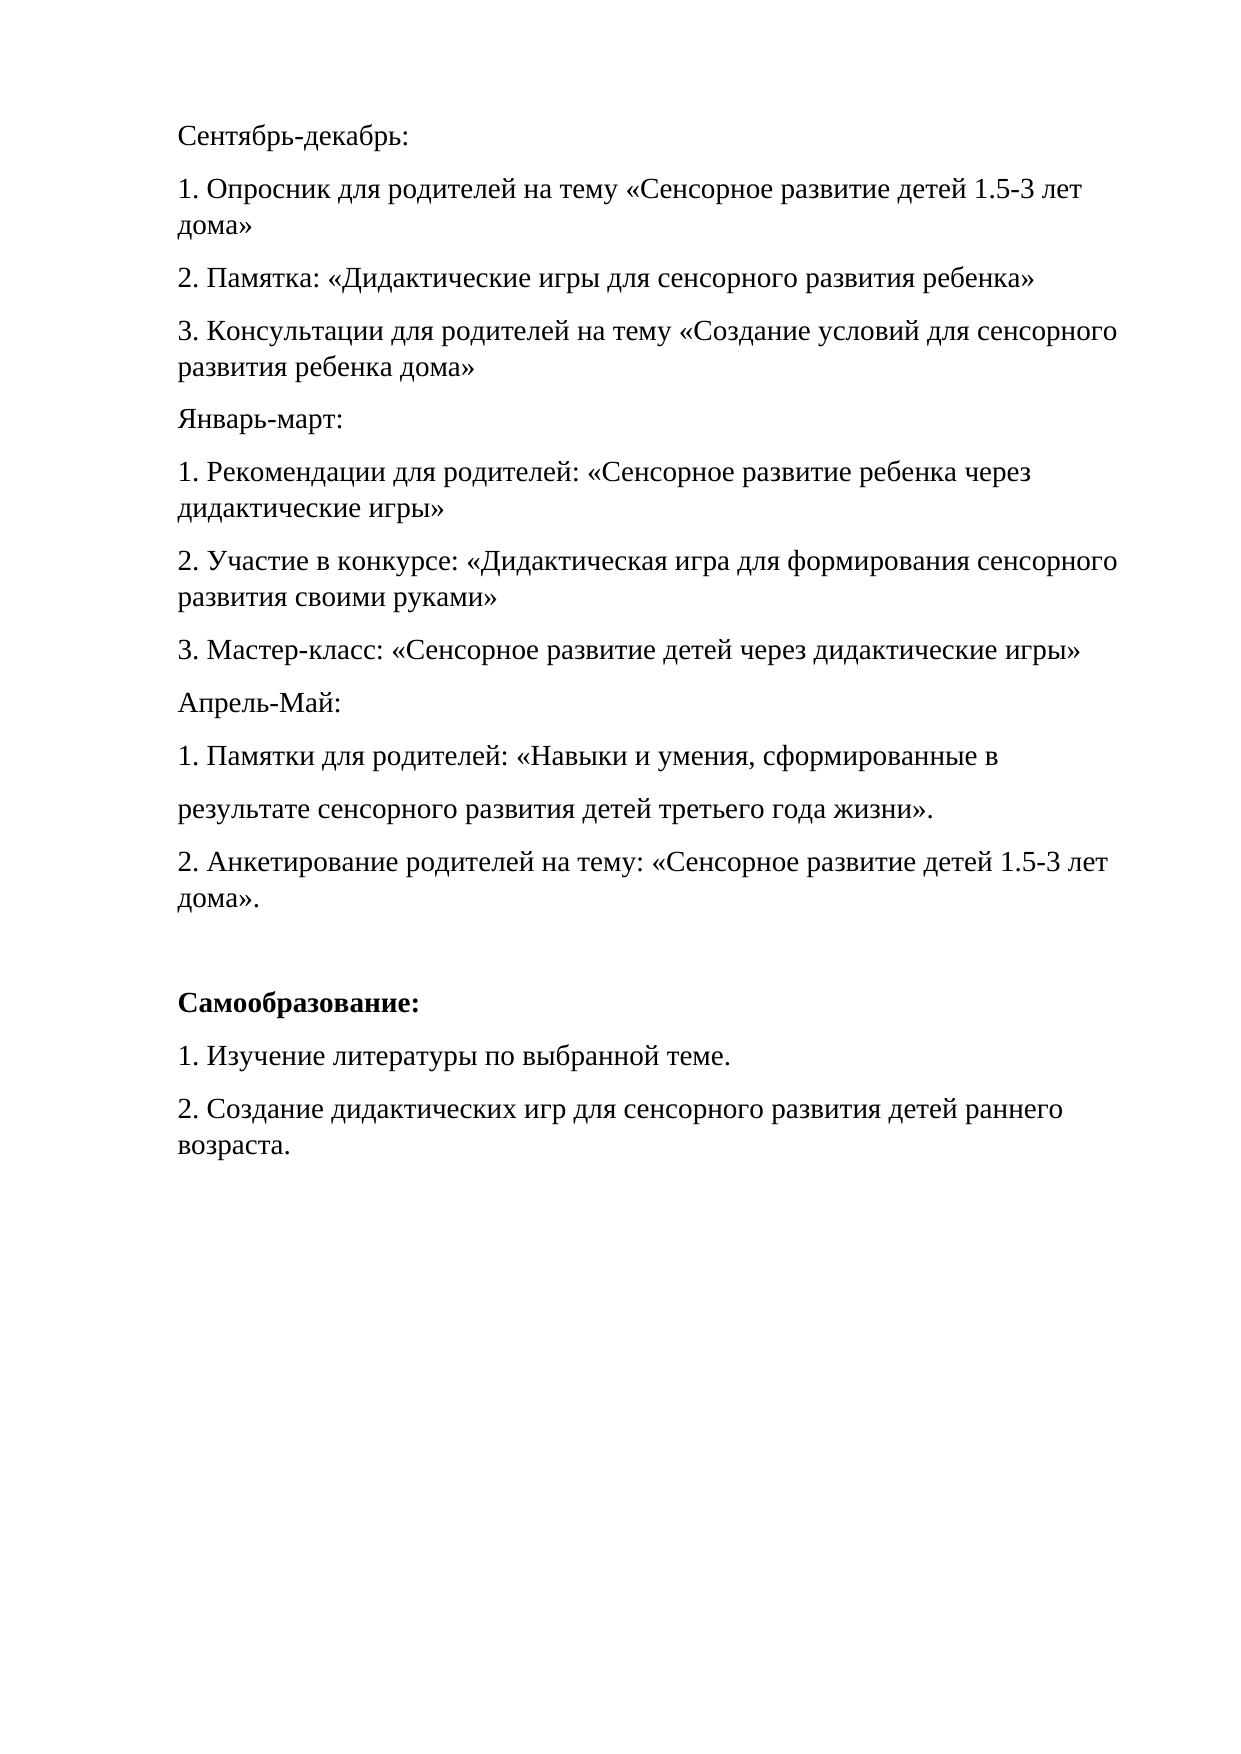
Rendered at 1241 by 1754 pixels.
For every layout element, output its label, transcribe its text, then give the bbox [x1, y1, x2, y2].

text 3. Мастер-класс: «Сенсорное развитие детей через дидактические игры» [177, 632, 1152, 666]
text 1. Изучение литературы по выбранной теме. [177, 1038, 1152, 1072]
text 1. Памятки для родителей: «Навыки и умения, сформированные в [177, 738, 1152, 772]
text Январь-март: [177, 402, 1152, 435]
text Самообразование: [177, 985, 1152, 1019]
text 1. Рекомендации для родителей: «Сенсорное развитие ребенка через дидактические игры» [177, 454, 1152, 524]
text 2. Участие в конкурсе: «Дидактическая игра для формирования сенсорного развития своими руками» [177, 543, 1152, 613]
text результате сенсорного развития детей третьего года жизни». [177, 791, 1152, 824]
text 2. Памятка: «Дидактические игры для сенсорного развития ребенка» [177, 260, 1152, 293]
text Апрель-Май: [177, 685, 1152, 719]
text 1. Опросник для родителей на тему «Сенсорное развитие детей 1.5-3 лет дома» [177, 171, 1152, 241]
text 3. Консультации для родителей на тему «Создание условий для сенсорного развития ребенка дома» [177, 313, 1152, 382]
text 2. Анкетирование родителей на тему: «Сенсорное развитие детей 1.5-3 лет дома». [177, 844, 1152, 913]
text Сентябрь-декабрь: [177, 118, 1152, 152]
text 2. Создание дидактических игр для сенсорного развития детей раннего возраста. [177, 1091, 1152, 1161]
